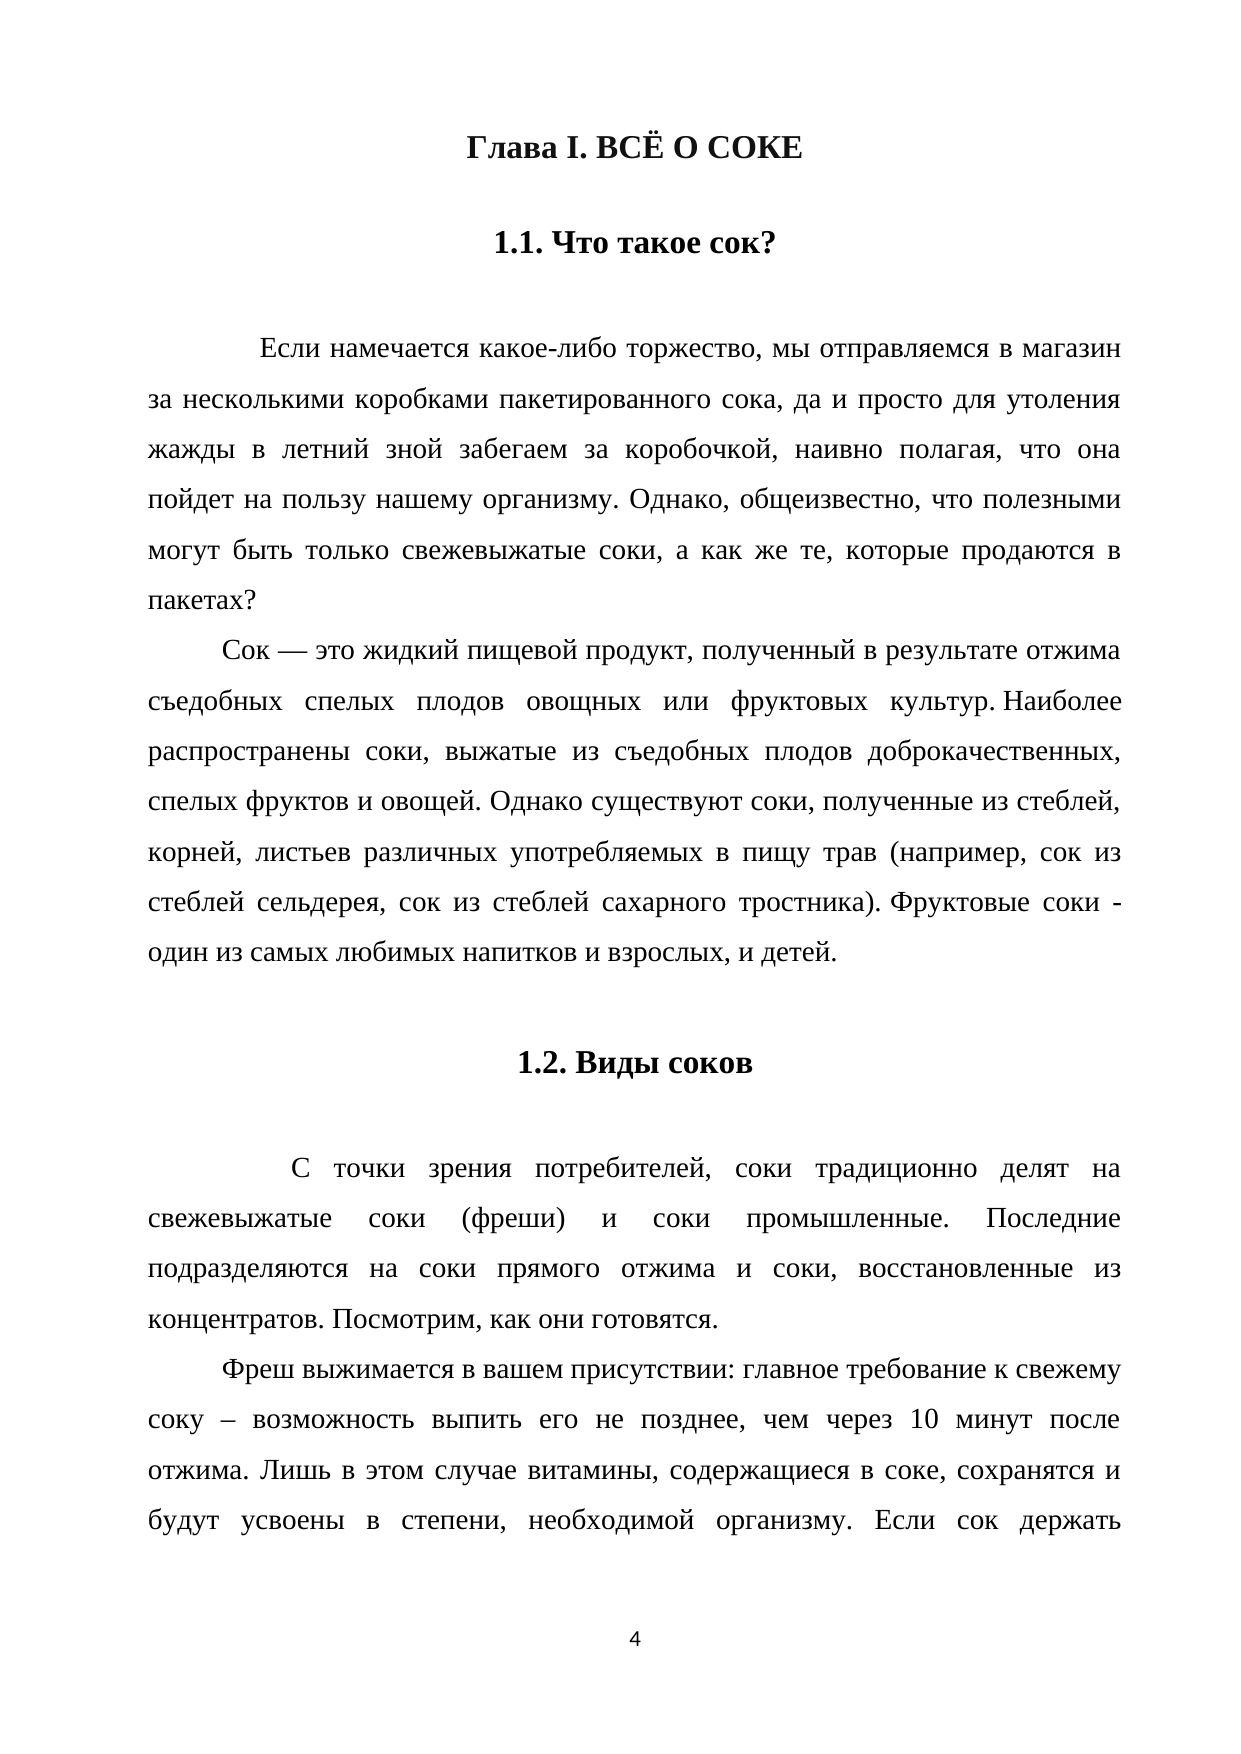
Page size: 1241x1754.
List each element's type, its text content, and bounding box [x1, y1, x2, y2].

text Глава I. ВСЁ О СОКЕ [148, 127, 1122, 165]
text Сок — это жидкий пищевой продукт, полученный в результате отжима съедобных спелых плодов овощных или фруктовых культур. Наиболее распространены соки, выжатые из съедобных плодов доброкачественных, спелых фруктов и овощей. Однако существуют соки, полученные из стеблей, корней, листьев различных употребляемых в пищу трав (например, сок из стеблей сельдерея, сок из стеблей сахарного тростника). Фруктовые соки - один из самых любимых напитков и взрослых, и детей. [148, 632, 1122, 968]
text С точки зрения потребителей, соки традиционно делят на свежевыжатые соки (фреши) и соки промышленные. Последние подразделяются на соки прямого отжима и соки, восстановленные из концентратов. Посмотрим, как они готовятся. [148, 1150, 1122, 1334]
text Если намечается какое-либо торжество, мы отправляемся в магазин за несколькими коробками пакетированного сока, да и просто для утоления жажды в летний зной забегаем за коробочкой, наивно полагая, что она пойдет на пользу нашему организму. Однако, общеизвестно, что полезными могут быть только свежевыжатые соки, а как же те, которые продаются в пакетах? [148, 331, 1122, 616]
text 1.2. Виды соков [148, 1042, 1122, 1080]
text 1.1. Что такое сок? [148, 223, 1122, 261]
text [148, 1351, 1122, 1536]
